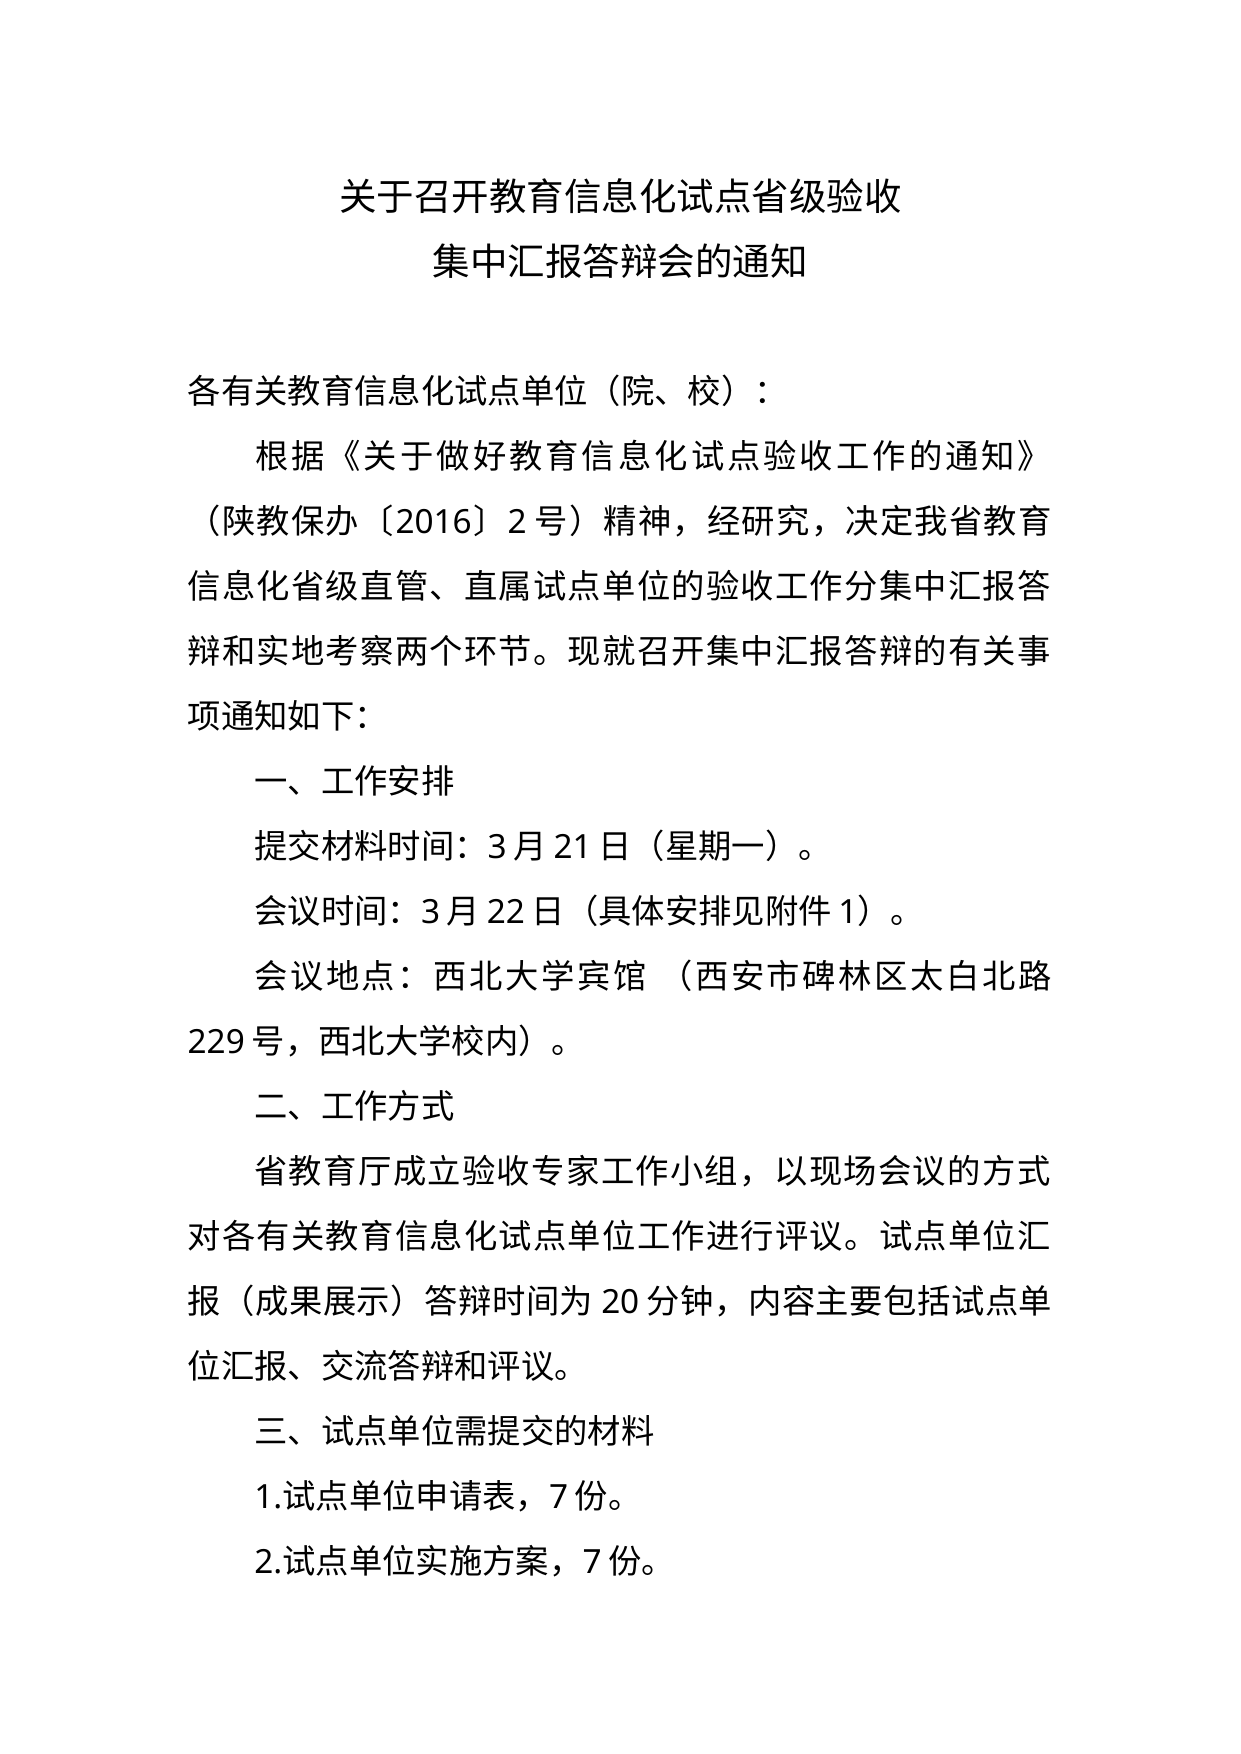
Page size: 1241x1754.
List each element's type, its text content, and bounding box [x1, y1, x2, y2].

list 二、工作方式 [254, 1072, 1053, 1137]
list 各有关教育信息化试点单位（院、校）： [187, 357, 1053, 422]
list 提交材料时间：3月21日（星期一）。 [187, 812, 1053, 877]
list 省教育厅成立验收专家工作小组，以现场会议的方式对各有关教育信息化试点单位工作进行评议。试点单位汇报（成果展示）答辩时间为20分钟，内容主要包括试点单位汇报、交流答辩和评议。 [187, 1137, 1053, 1397]
list 1.试点单位申请表，7份。 [187, 1462, 1053, 1527]
list 一、工作安排 [254, 747, 1053, 812]
list 集中汇报答辩会的通知 [187, 227, 1053, 292]
list 会议时间：（具体安排见附件1）。 [187, 877, 1053, 942]
list 2.试点单位实施方案，7份。 [187, 1527, 1053, 1592]
list 关于召开教育信息化试点省级验收 [187, 162, 1053, 227]
list 会议地点：西北大学宾馆 （西安市碑林区太白北路229号，西北大学校内）。 [187, 942, 1053, 1072]
list 三、试点单位需提交的材料 [254, 1397, 1053, 1462]
list 根据《关于做好教育信息化试点验收工作的通知》（陕教保办〔2016〕2号）精神，经研究，决定我省教育信息化省级直管、直属试点单位的验收工作分集中汇报答辩和实地考察两个环节。现就召开集中汇报答辩的有关事项通知如下： [187, 422, 1053, 747]
